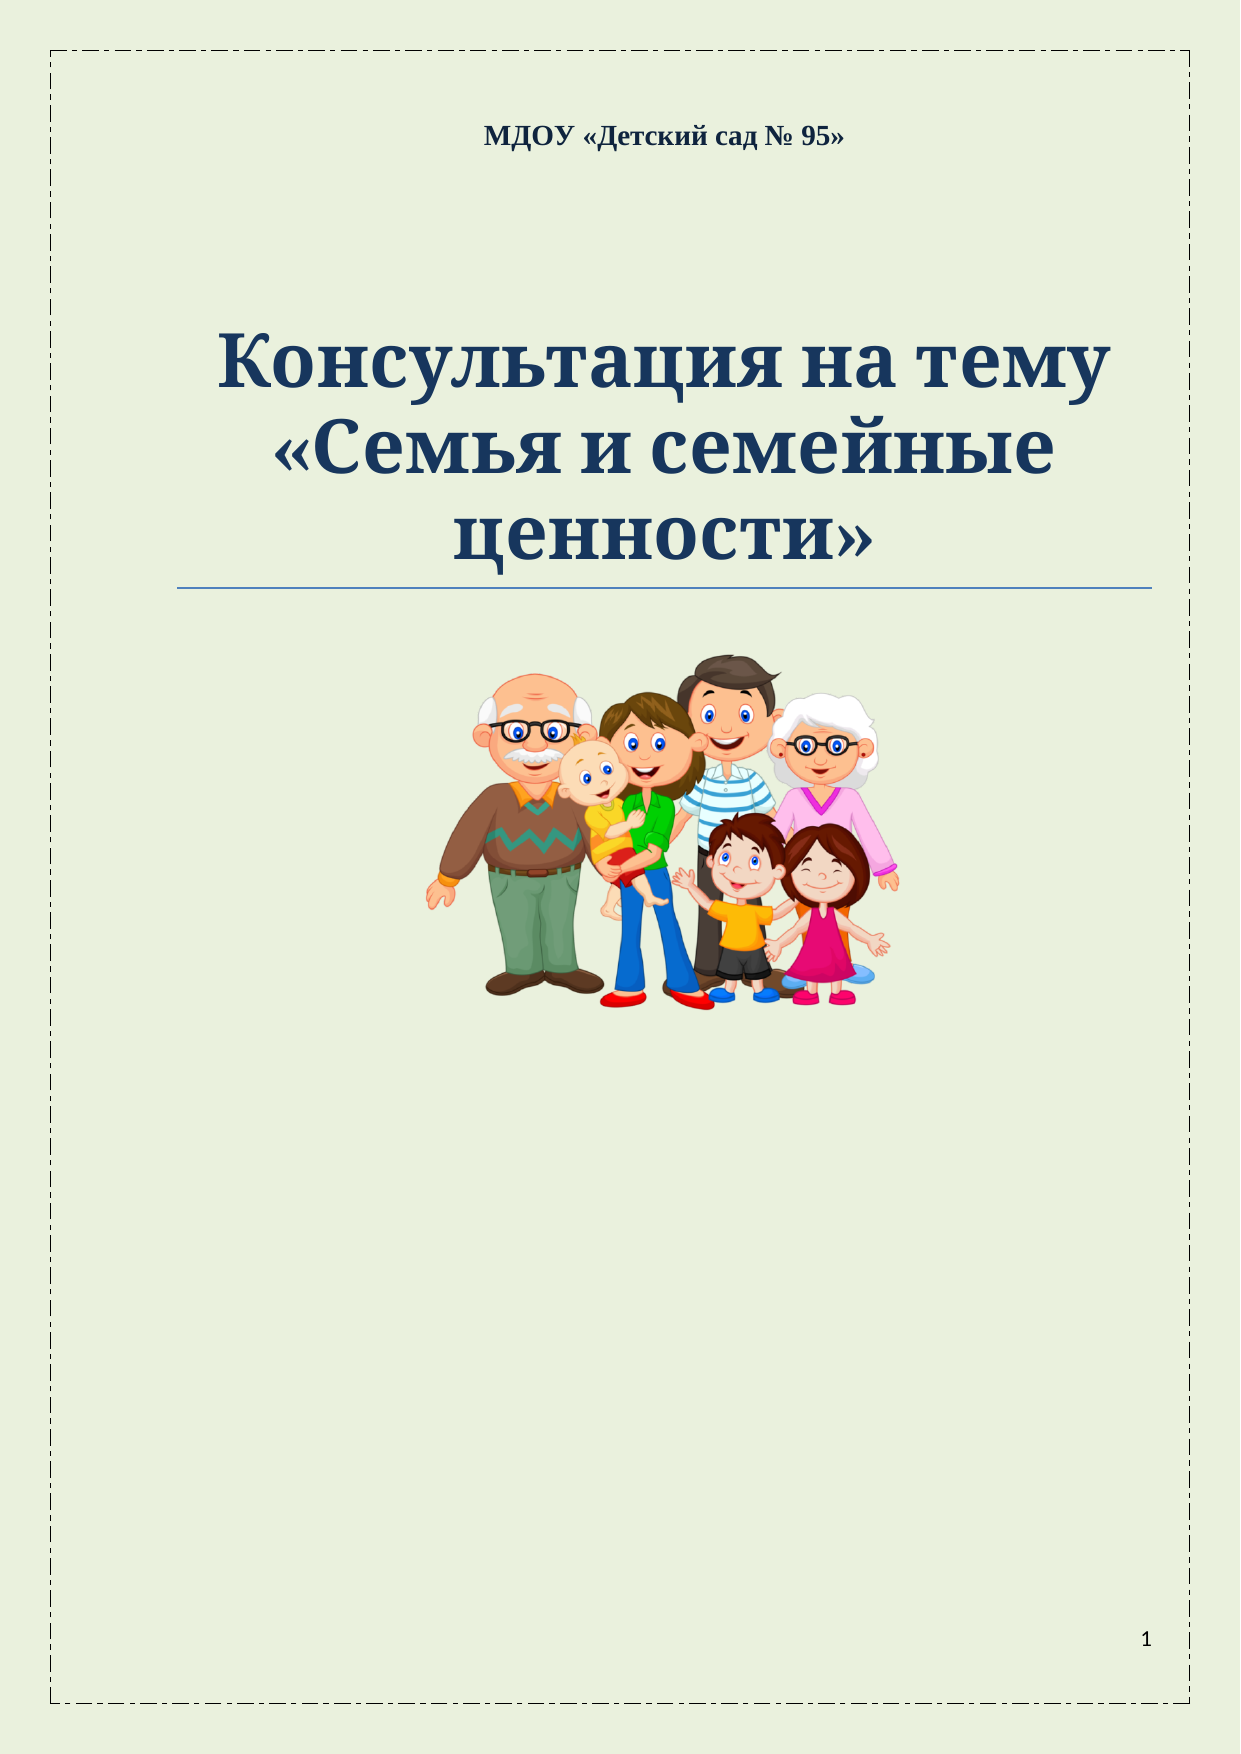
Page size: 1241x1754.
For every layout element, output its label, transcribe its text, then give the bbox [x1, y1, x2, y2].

text МДОУ «Детский сад № 95» [177, 118, 1152, 152]
picture [425, 648, 900, 1011]
title Консультация на тему «Семья и семейные ценности» [177, 320, 1152, 587]
